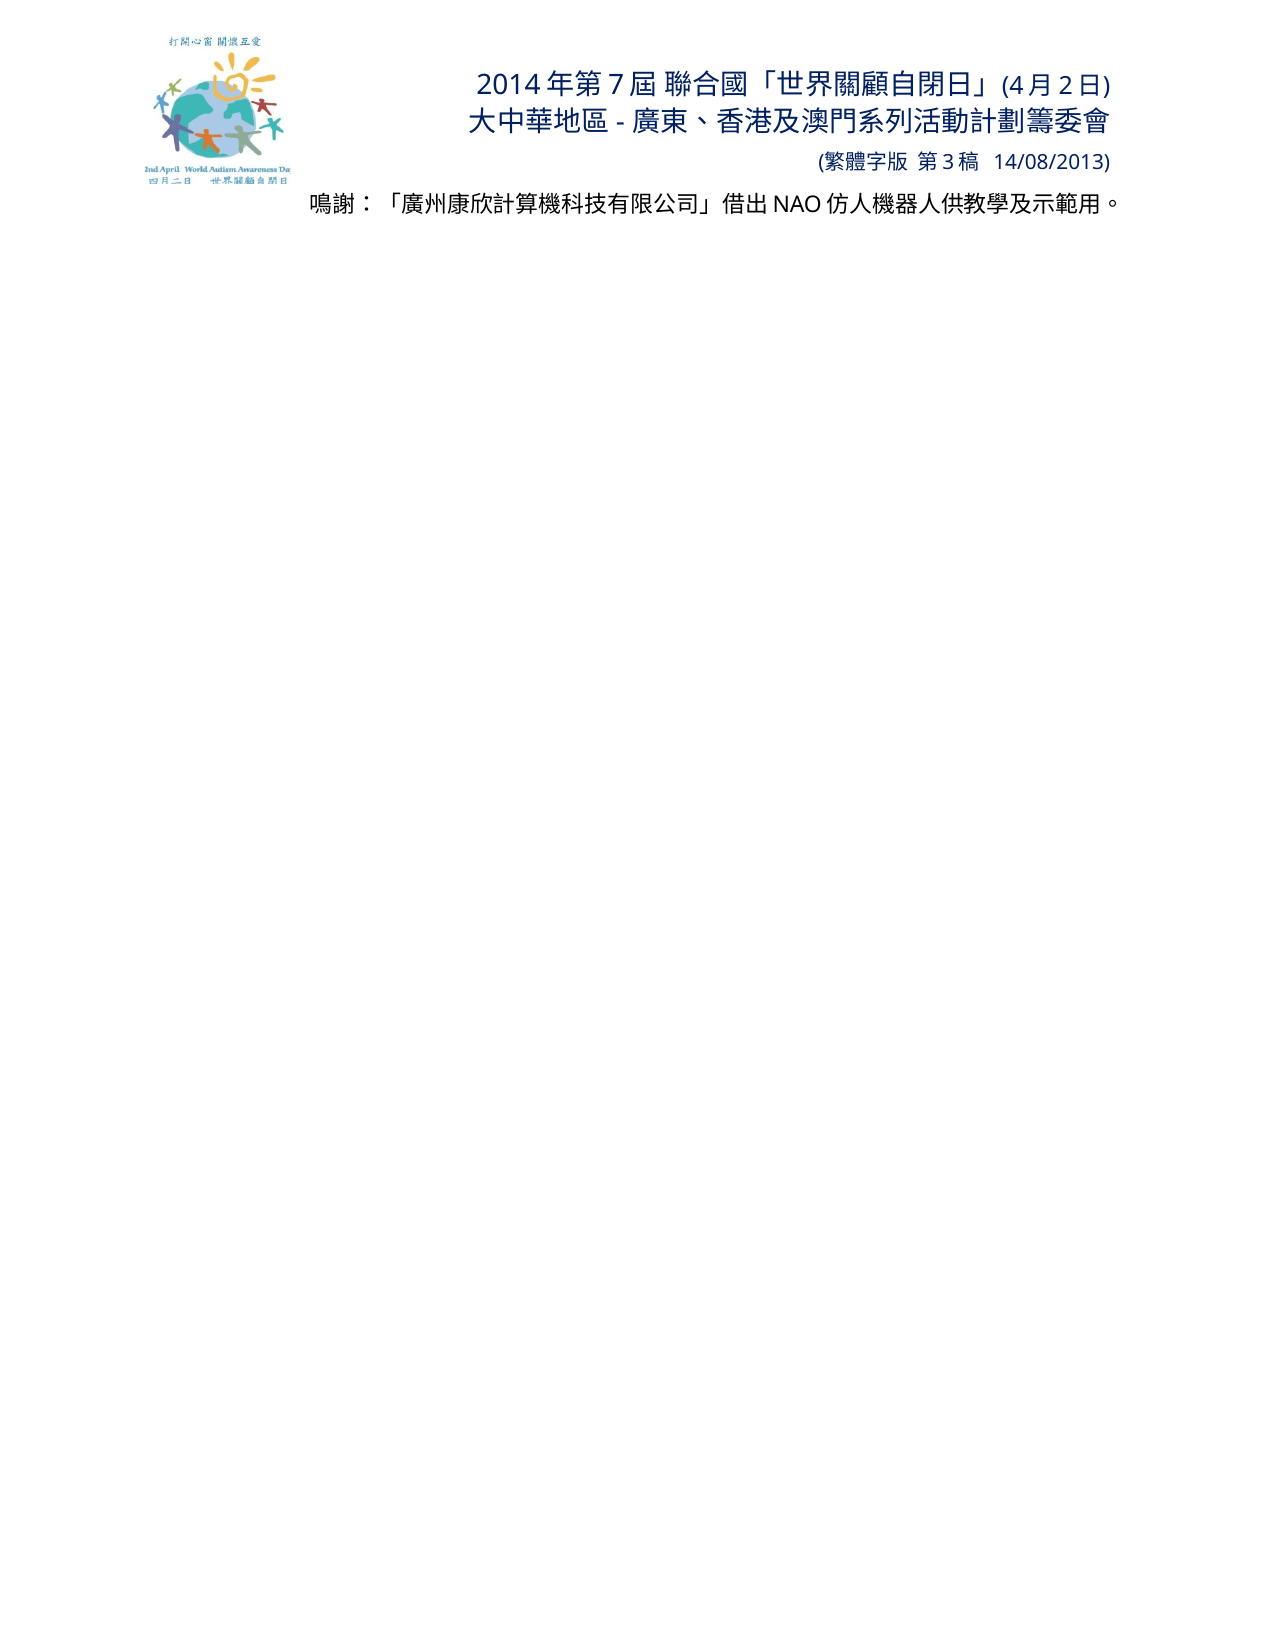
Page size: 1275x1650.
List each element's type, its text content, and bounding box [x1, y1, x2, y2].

text 鳴謝：「廣州康欣計算機科技有限公司」借出NAO仿人機器人供教學及示範用。 [150, 186, 1162, 219]
picture [143, 35, 291, 182]
